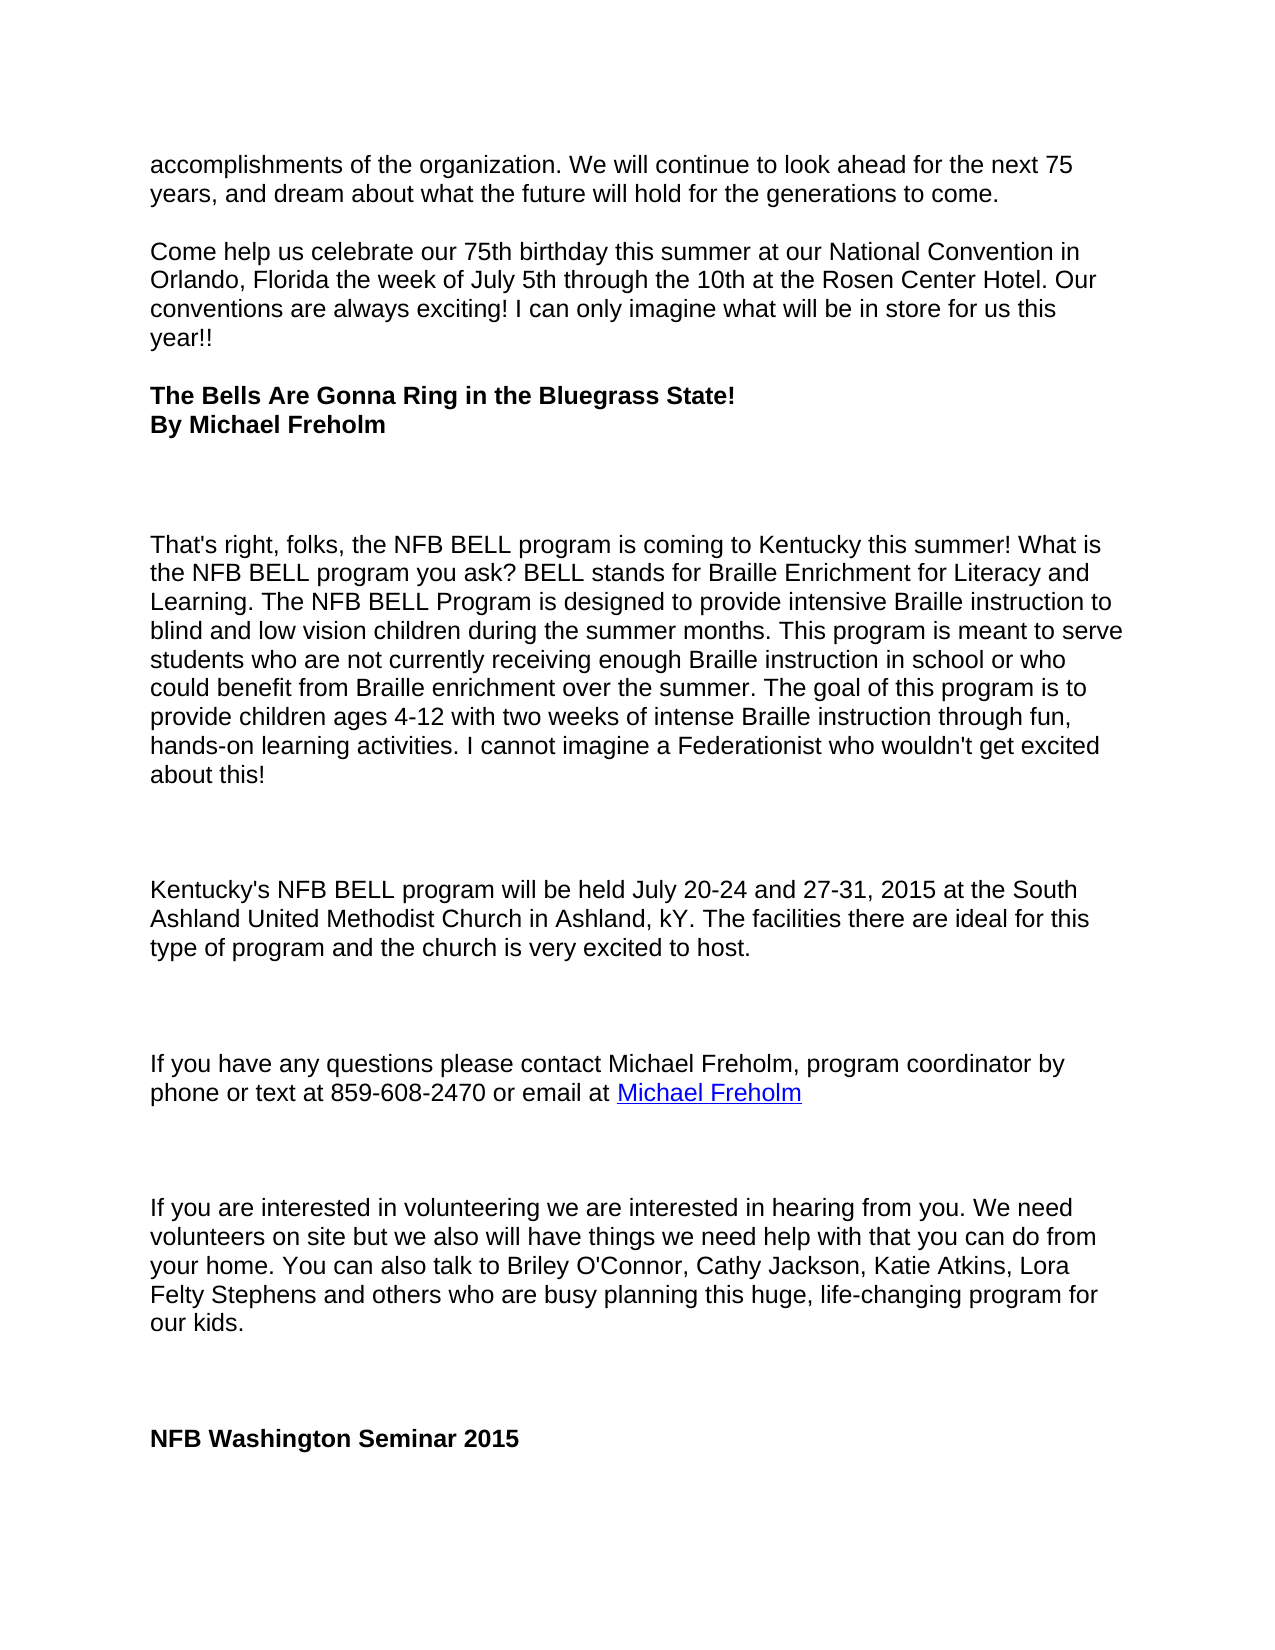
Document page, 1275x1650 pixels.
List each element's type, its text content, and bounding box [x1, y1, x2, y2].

text NFB Washington Seminar 2015 [150, 1424, 1125, 1453]
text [150, 150, 1125, 207]
text If you have any questions please contact Michael Freholm, program coordinator by phone or text at 859-608-2470 or email at Michael Freholm [150, 1049, 1125, 1106]
text If you are interested in volunteering we are interested in hearing from you. We need volunteers on site but we also will have things we need help with that you can do from your home. You can also talk to Briley O'Connor, Cathy Jackson, Katie Atkins, Lora Felty Stephens and others who are busy planning this huge, life-changing program for our kids. [150, 1193, 1125, 1337]
text Kentucky's NFB BELL program will be held July 20-24 and 27-31, 2015 at the South Ashland United Methodist Church in Ashland, kY. The facilities there are ideal for this type of program and the church is very excited to host. [150, 876, 1125, 962]
text Come help us celebrate our 75th birthday this summer at our National Convention in Orlando, Florida the week of July 5th through the 10th at the Rosen Center Hotel. Our conventions are always exciting! I can only imagine what will be in store for us this year!! [150, 237, 1125, 352]
text That's right, folks, the NFB BELL program is coming to Kentucky this summer! What is the NFB BELL program you ask? BELL stands for Braille Enrichment for Literacy and Learning. The NFB BELL Program is designed to provide intensive Braille instruction to blind and low vision children during the summer months. This program is meant to serve students who are not currently receiving enough Braille instruction in school or who could benefit from Braille enrichment over the summer. The goal of this program is to provide children ages 4-12 with two weeks of intense Braille instruction through fun, hands-on learning activities. I cannot imagine a Federationist who wouldn't get excited about this! [150, 530, 1125, 788]
text The Bells Are Gonna Ring in the Bluegrass State! By Michael Freholm [150, 381, 1125, 438]
